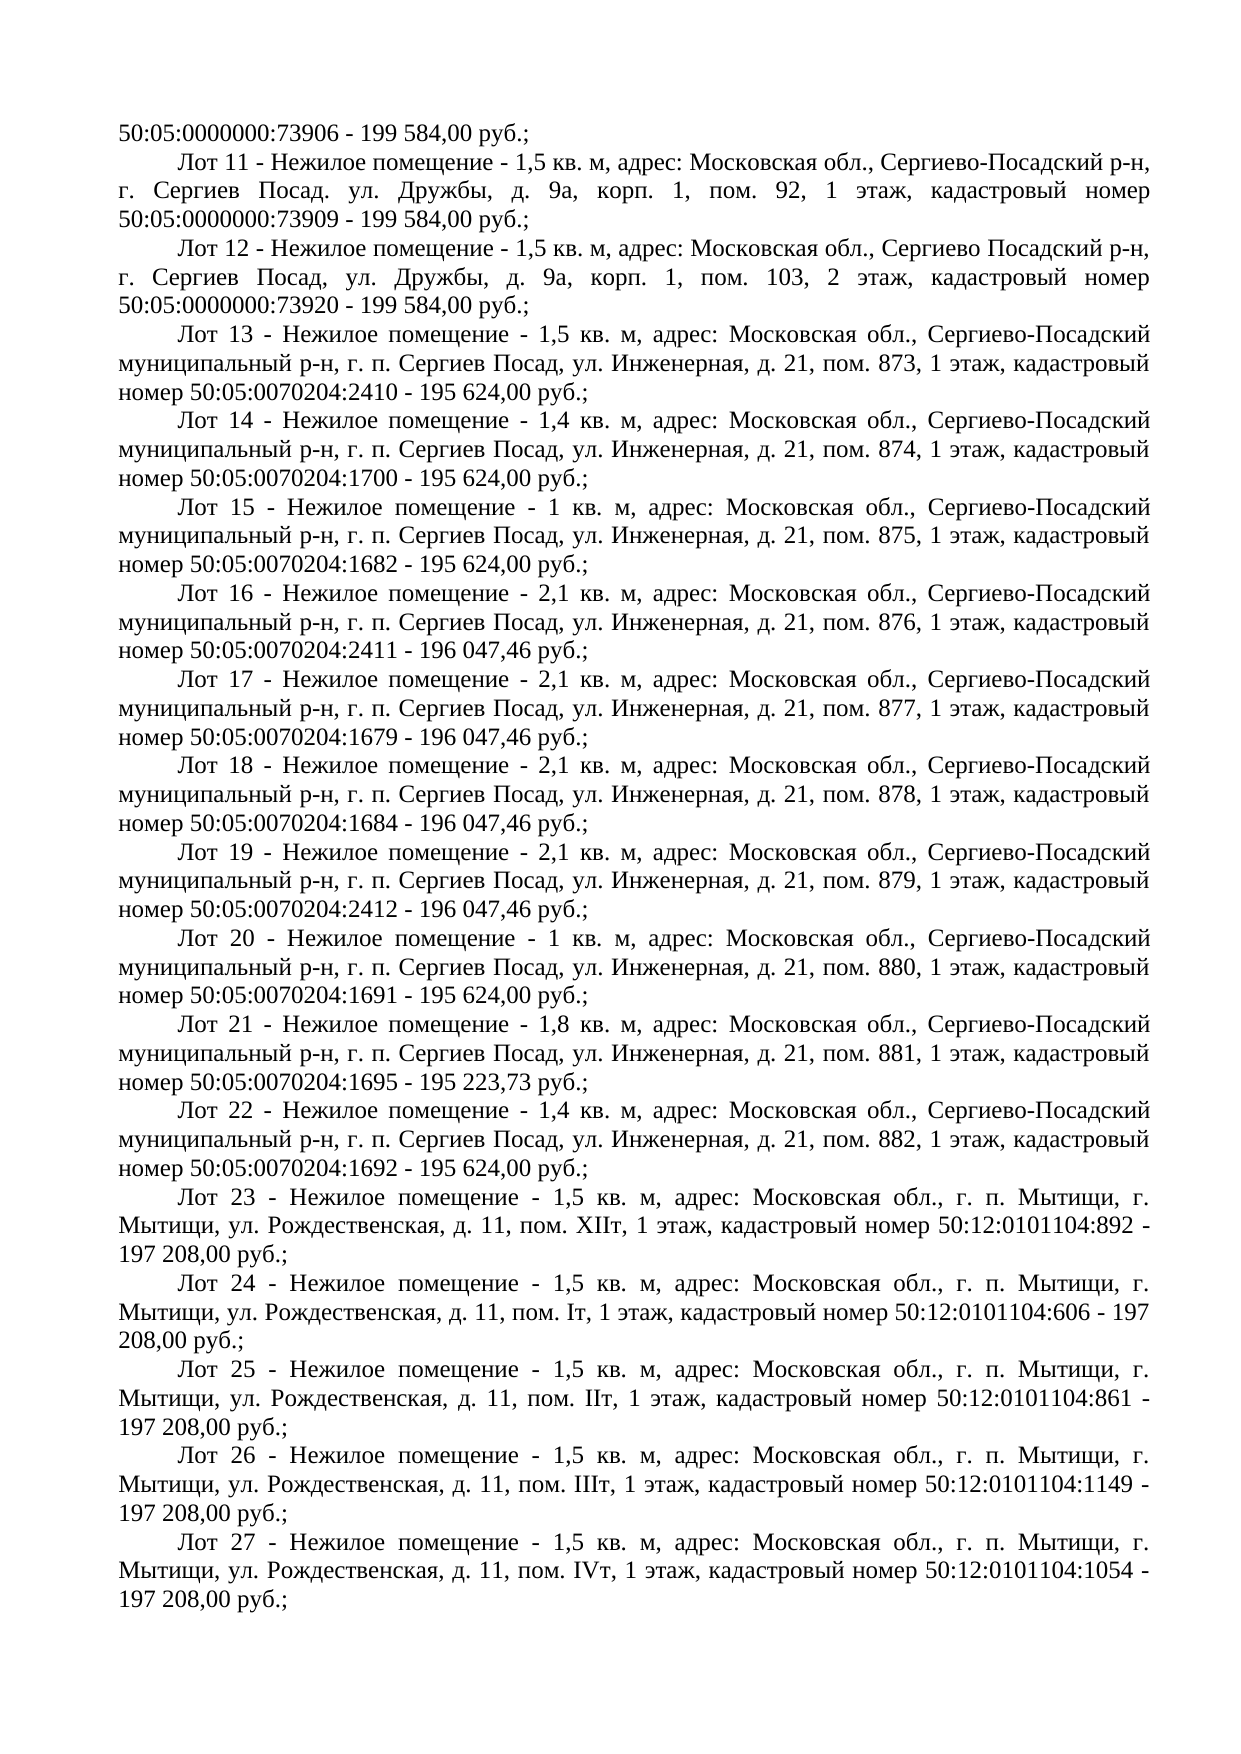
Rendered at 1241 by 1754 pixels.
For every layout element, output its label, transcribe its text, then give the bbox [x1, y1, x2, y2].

text Лот 26 - Нежилое помещение - 1,5 кв. м, адрес: Московская обл., г. п. Мытищи, г. Мытищи, ул. Рождественская, д. 11, пом. IIIт, 1 этаж, кадастровый номер 50:12:0101104:1149 - 197 208,00 руб.; [118, 1441, 1151, 1527]
text Лот 14 - Нежилое помещение - 1,4 кв. м, адрес: Московская обл., Сергиево-Посадский муниципальный р-н, г. п. Сергиев Посад, ул. Инженерная, д. 21, пом. 874, 1 этаж, кадастровый номер 50:05:0070204:1700 - 195 624,00 руб.; [118, 406, 1151, 492]
text Лот 23 - Нежилое помещение - 1,5 кв. м, адрес: Московская обл., г. п. Мытищи, г. Мытищи, ул. Рождественская, д. 11, пом. XIIт, 1 этаж, кадастровый номер 50:12:0101104:892 - 197 208,00 руб.; [118, 1182, 1151, 1268]
text Лот 20 - Нежилое помещение - 1 кв. м, адрес: Московская обл., Сергиево-Посадский муниципальный р-н, г. п. Сергиев Посад, ул. Инженерная, д. 21, пом. 880, 1 этаж, кадастровый номер 50:05:0070204:1691 - 195 624,00 руб.; [118, 923, 1151, 1009]
text Лот 15 - Нежилое помещение - 1 кв. м, адрес: Московская обл., Сергиево-Посадский муниципальный р-н, г. п. Сергиев Посад, ул. Инженерная, д. 21, пом. 875, 1 этаж, кадастровый номер 50:05:0070204:1682 - 195 624,00 руб.; [118, 492, 1151, 578]
text Лот 16 - Нежилое помещение - 2,1 кв. м, адрес: Московская обл., Сергиево-Посадский муниципальный р-н, г. п. Сергиев Посад, ул. Инженерная, д. 21, пом. 876, 1 этаж, кадастровый номер 50:05:0070204:2411 - 196 047,46 руб.; [118, 578, 1151, 664]
text Лот 25 - Нежилое помещение - 1,5 кв. м, адрес: Московская обл., г. п. Мытищи, г. Мытищи, ул. Рождественская, д. 11, пом. IIт, 1 этаж, кадастровый номер 50:12:0101104:861 - 197 208,00 руб.; [118, 1354, 1151, 1441]
text Лот 17 - Нежилое помещение - 2,1 кв. м, адрес: Московская обл., Сергиево-Посадский муниципальный р-н, г. п. Сергиев Посад, ул. Инженерная, д. 21, пом. 877, 1 этаж, кадастровый номер 50:05:0070204:1679 - 196 047,46 руб.; [118, 664, 1151, 751]
text Лот 19 - Нежилое помещение - 2,1 кв. м, адрес: Московская обл., Сергиево-Посадский муниципальный р-н, г. п. Сергиев Посад, ул. Инженерная, д. 21, пом. 879, 1 этаж, кадастровый номер 50:05:0070204:2412 - 196 047,46 руб.; [118, 837, 1151, 923]
text Лот 24 - Нежилое помещение - 1,5 кв. м, адрес: Московская обл., г. п. Мытищи, г. Мытищи, ул. Рождественская, д. 11, пом. Iт, 1 этаж, кадастровый номер 50:12:0101104:606 - 197 208,00 руб.; [118, 1268, 1151, 1354]
text Лот 13 - Нежилое помещение - 1,5 кв. м, адрес: Московская обл., Сергиево-Посадский муниципальный р-н, г. п. Сергиев Посад, ул. Инженерная, д. 21, пом. 873, 1 этаж, кадастровый номер 50:05:0070204:2410 - 195 624,00 руб.; [118, 319, 1151, 406]
text Лот 27 - Нежилое помещение - 1,5 кв. м, адрес: Московская обл., г. п. Мытищи, г. Мытищи, ул. Рождественская, д. 11, пом. IVт, 1 этаж, кадастровый номер 50:12:0101104:1054 - 197 208,00 руб.; [118, 1527, 1151, 1613]
text Лот 11 - Нежилое помещение - 1,5 кв. м, адрес: Московская обл., Сергиево-Посадский р-н, г. Сергиев Посад. ул. Дружбы, д. 9а, корп. 1, пом. 92, 1 этаж, кадастровый номер 50:05:0000000:73909 - 199 584,00 руб.; [118, 147, 1151, 233]
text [118, 118, 1151, 147]
text Лот 22 - Нежилое помещение - 1,4 кв. м, адрес: Московская обл., Сергиево-Посадский муниципальный р-н, г. п. Сергиев Посад, ул. Инженерная, д. 21, пом. 882, 1 этаж, кадастровый номер 50:05:0070204:1692 - 195 624,00 руб.; [118, 1096, 1151, 1182]
text Лот 21 - Нежилое помещение - 1,8 кв. м, адрес: Московская обл., Сергиево-Посадский муниципальный р-н, г. п. Сергиев Посад, ул. Инженерная, д. 21, пом. 881, 1 этаж, кадастровый номер 50:05:0070204:1695 - 195 223,73 руб.; [118, 1009, 1151, 1096]
text Лот 18 - Нежилое помещение - 2,1 кв. м, адрес: Московская обл., Сергиево-Посадский муниципальный р-н, г. п. Сергиев Посад, ул. Инженерная, д. 21, пом. 878, 1 этаж, кадастровый номер 50:05:0070204:1684 - 196 047,46 руб.; [118, 751, 1151, 837]
text Лот 12 - Нежилое помещение - 1,5 кв. м, адрес: Московская обл., Сергиево Посадский р-н, г. Сергиев Посад, ул. Дружбы, д. 9а, корп. 1, пом. 103, 2 этаж, кадастровый номер 50:05:0000000:73920 - 199 584,00 руб.; [118, 233, 1151, 319]
